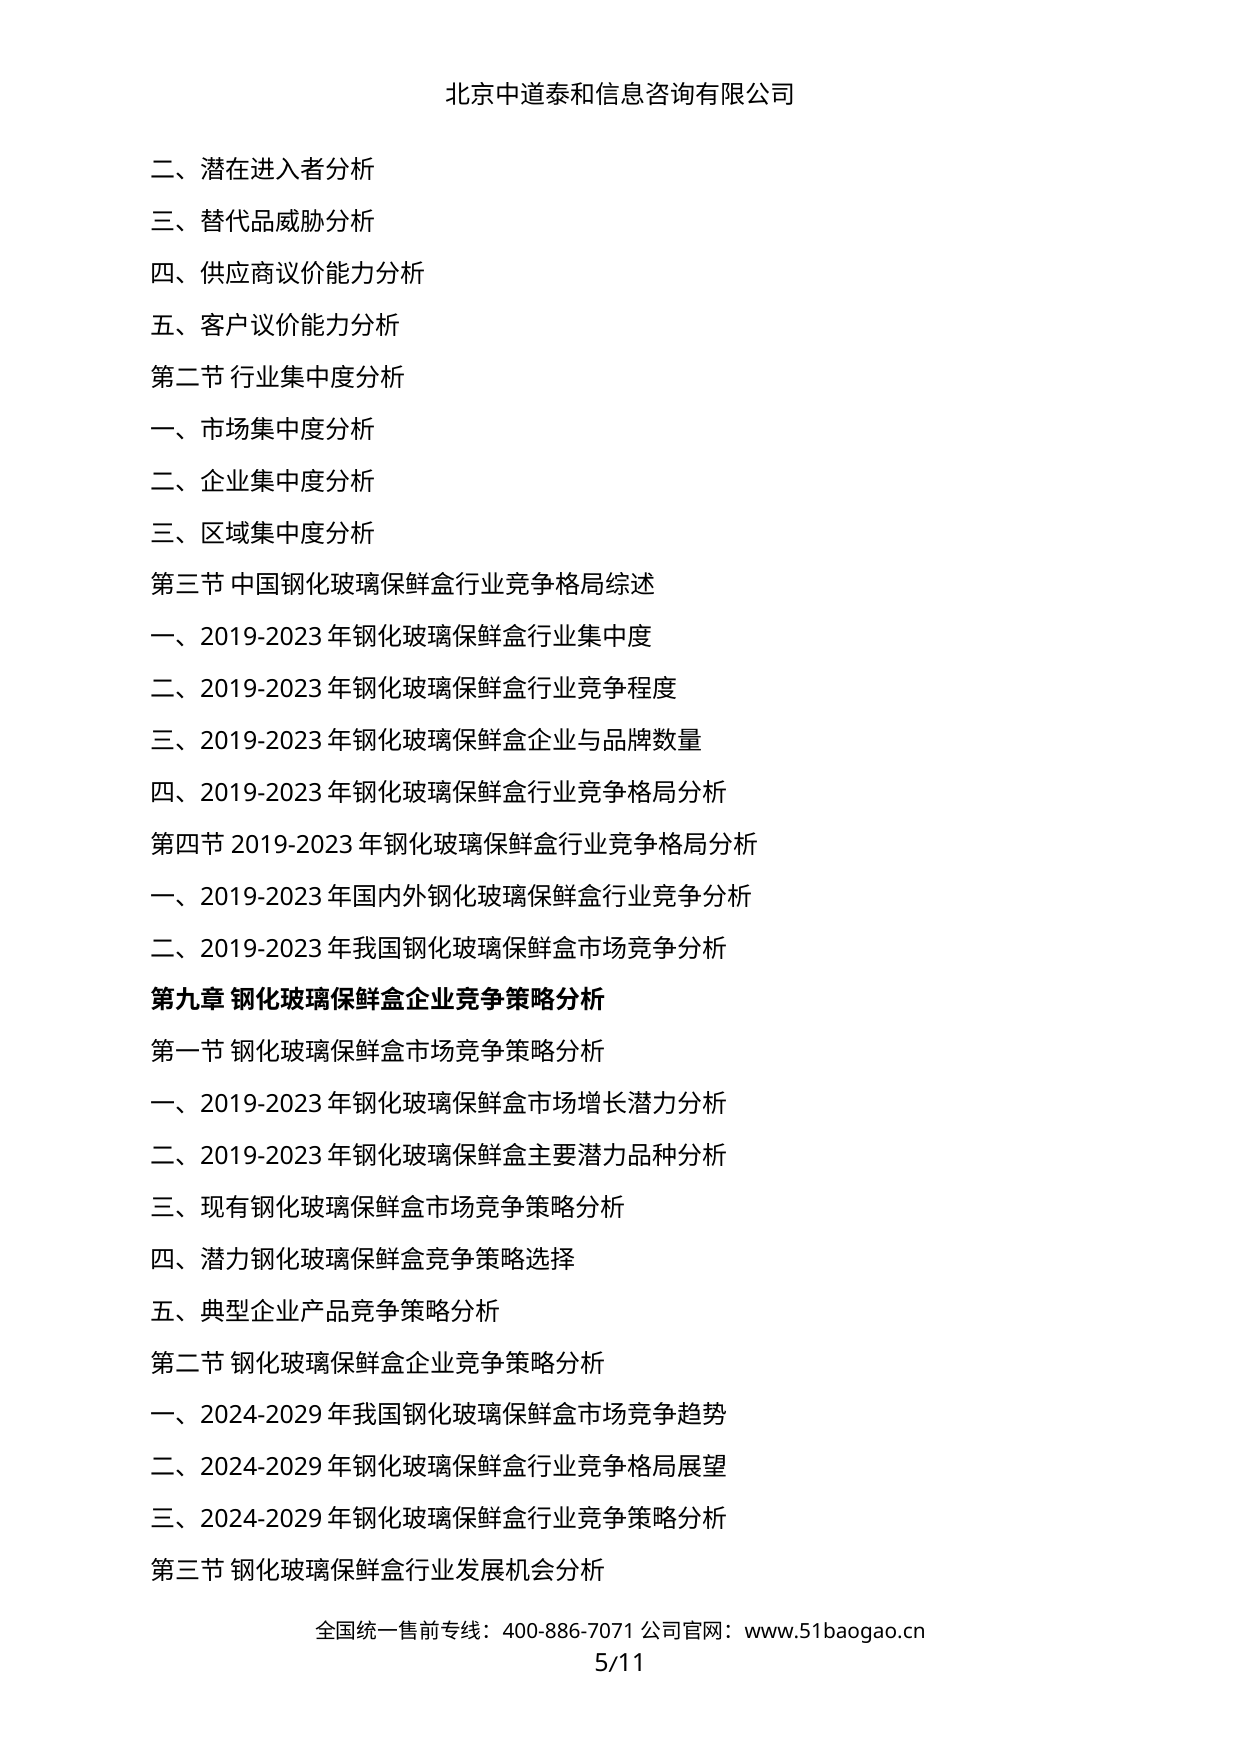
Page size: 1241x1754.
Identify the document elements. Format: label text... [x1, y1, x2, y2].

text 三、2019-2023年钢化玻璃保鲜盒企业与品牌数量 [150, 721, 1090, 757]
text 一、市场集中度分析 [150, 409, 1090, 446]
text 三、区域集中度分析 [150, 513, 1090, 549]
text 一、2024-2029年我国钢化玻璃保鲜盒市场竞争趋势 [150, 1395, 1090, 1431]
text 二、2019-2023年钢化玻璃保鲜盒行业竞争程度 [150, 669, 1090, 705]
text 三、现有钢化玻璃保鲜盒市场竞争策略分析 [150, 1187, 1090, 1224]
text 五、客户议价能力分析 [150, 306, 1090, 342]
text 三、替代品威胁分析 [150, 202, 1090, 238]
text 第四节 2019-2023年钢化玻璃保鲜盒行业竞争格局分析 [150, 824, 1090, 861]
text 二、2024-2029年钢化玻璃保鲜盒行业竞争格局展望 [150, 1447, 1090, 1483]
text 一、2019-2023年钢化玻璃保鲜盒市场增长潜力分析 [150, 1084, 1090, 1120]
text 三、2024-2029年钢化玻璃保鲜盒行业竞争策略分析 [150, 1499, 1090, 1535]
text 第二节 钢化玻璃保鲜盒企业竞争策略分析 [150, 1343, 1090, 1379]
text 第三节 钢化玻璃保鲜盒行业发展机会分析 [150, 1551, 1090, 1587]
text 二、潜在进入者分析 [150, 150, 1090, 186]
text 四、供应商议价能力分析 [150, 254, 1090, 290]
text 二、2019-2023年我国钢化玻璃保鲜盒市场竞争分析 [150, 928, 1090, 964]
text 第九章 钢化玻璃保鲜盒企业竞争策略分析 [150, 980, 1090, 1016]
text 二、企业集中度分析 [150, 461, 1090, 497]
text 第三节 中国钢化玻璃保鲜盒行业竞争格局综述 [150, 565, 1090, 601]
text 四、潜力钢化玻璃保鲜盒竞争策略选择 [150, 1239, 1090, 1276]
text 第一节 钢化玻璃保鲜盒市场竞争策略分析 [150, 1032, 1090, 1068]
text 一、2019-2023年钢化玻璃保鲜盒行业集中度 [150, 617, 1090, 653]
text 四、2019-2023年钢化玻璃保鲜盒行业竞争格局分析 [150, 772, 1090, 809]
text 五、典型企业产品竞争策略分析 [150, 1291, 1090, 1327]
text 一、2019-2023年国内外钢化玻璃保鲜盒行业竞争分析 [150, 876, 1090, 912]
text 第二节 行业集中度分析 [150, 357, 1090, 394]
text 二、2019-2023年钢化玻璃保鲜盒主要潜力品种分析 [150, 1136, 1090, 1172]
